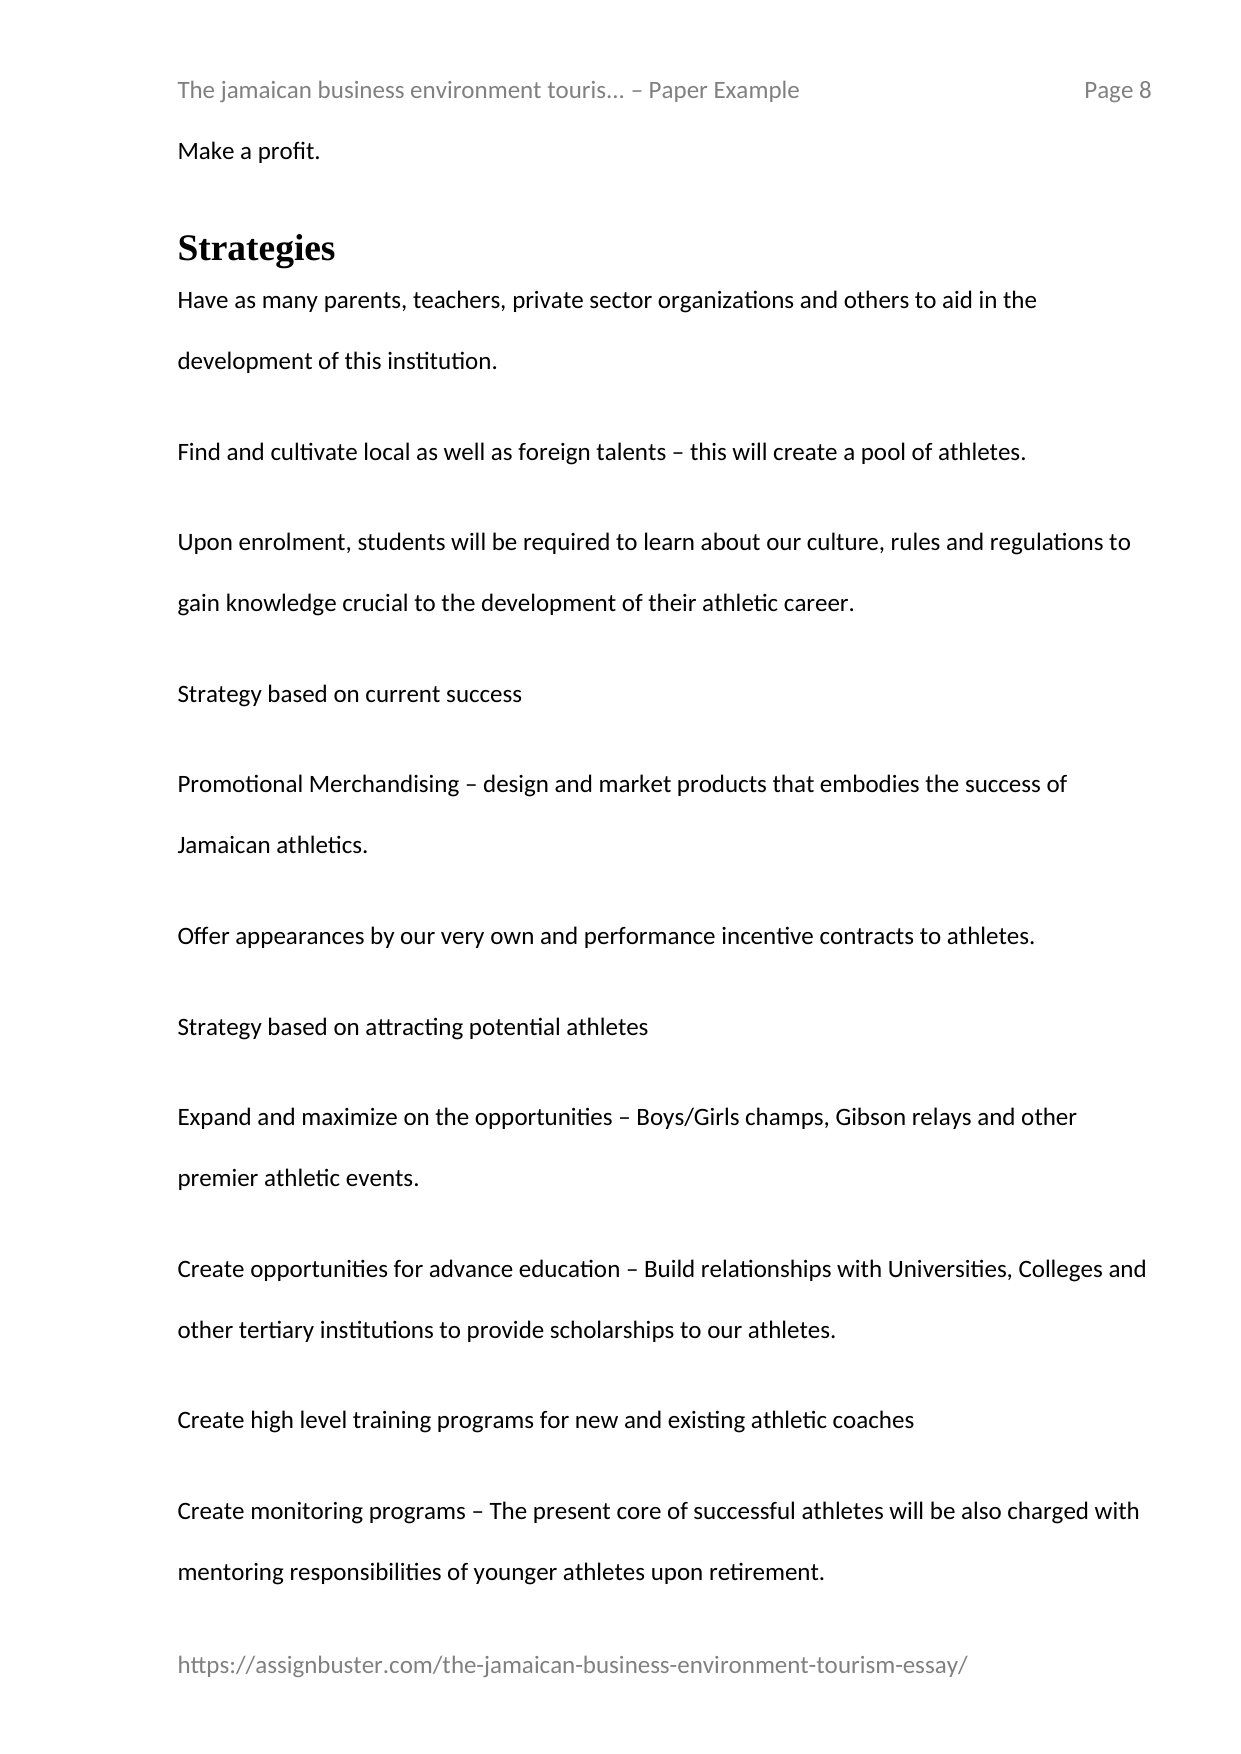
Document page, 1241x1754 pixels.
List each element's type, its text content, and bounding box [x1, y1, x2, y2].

text Expand and maximize on the opportunities – Boys/Girls champs, Gibson relays and other premier athletic events. [177, 1101, 1152, 1193]
text Create opportunities for advance education – Build relationships with Universities, Colleges and other tertiary institutions to provide scholarships to our athletes. [177, 1253, 1152, 1344]
text Find and cultivate local as well as foreign talents – this will create a pool of athletes. [177, 436, 1152, 466]
text Upon enrolment, students will be required to learn about our culture, rules and regulations to gain knowledge crucial to the development of their athletic career. [177, 526, 1152, 618]
subtitle Strategies [177, 225, 1152, 268]
text Strategy based on attracting potential athletes [177, 1011, 1152, 1041]
text Make a profit. [177, 135, 1152, 165]
text Create high level training programs for new and existing athletic coaches [177, 1404, 1152, 1435]
text Offer appearances by our very own and performance incentive contracts to athletes. [177, 920, 1152, 951]
text Create monitoring programs – The present core of successful athletes will be also charged with mentoring responsibilities of younger athletes upon retirement. [177, 1495, 1152, 1586]
text Promotional Merchandising – design and market products that embodies the success of Jamaican athletics. [177, 768, 1152, 860]
text Strategy based on current success [177, 678, 1152, 708]
text Have as many parents, teachers, private sector organizations and others to aid in the development of this institution. [177, 284, 1152, 376]
